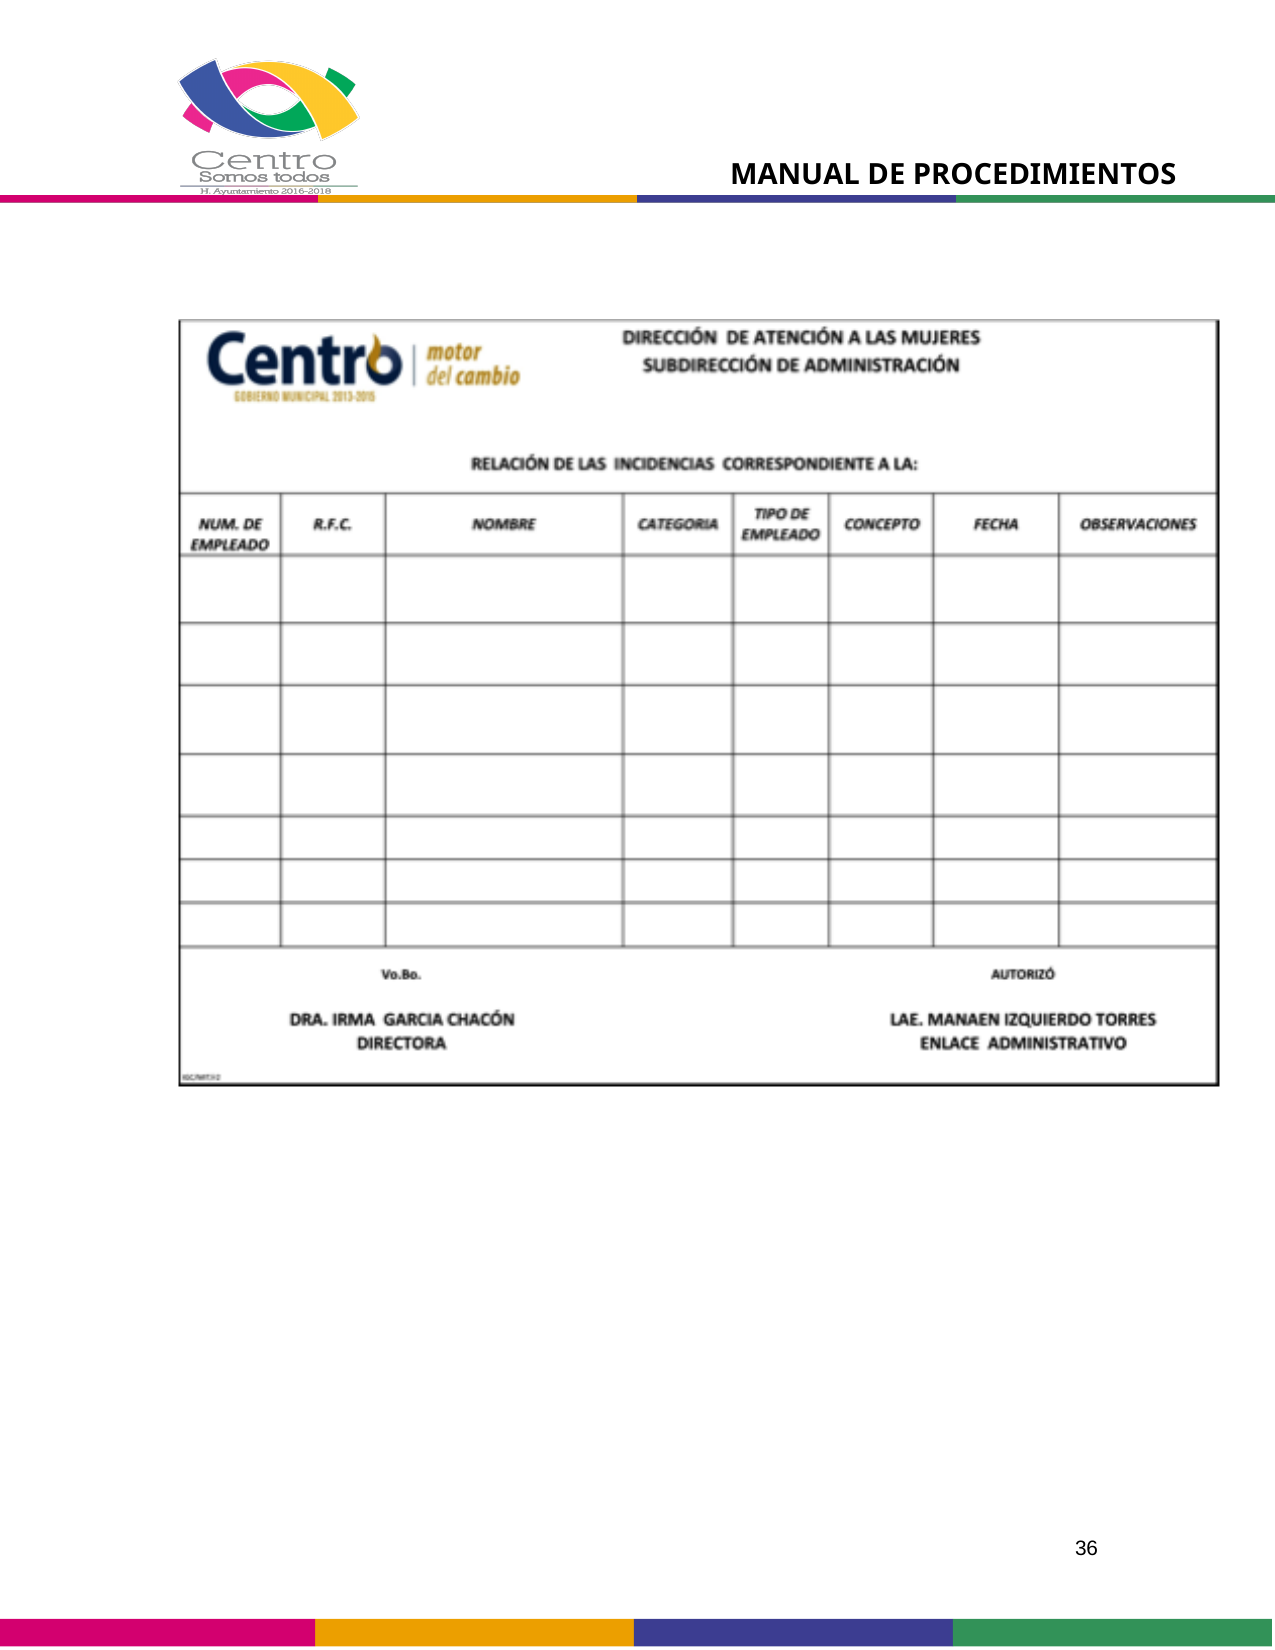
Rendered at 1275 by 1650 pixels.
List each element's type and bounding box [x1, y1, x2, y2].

picture [0, 58, 1275, 203]
picture [177, 319, 1222, 1089]
